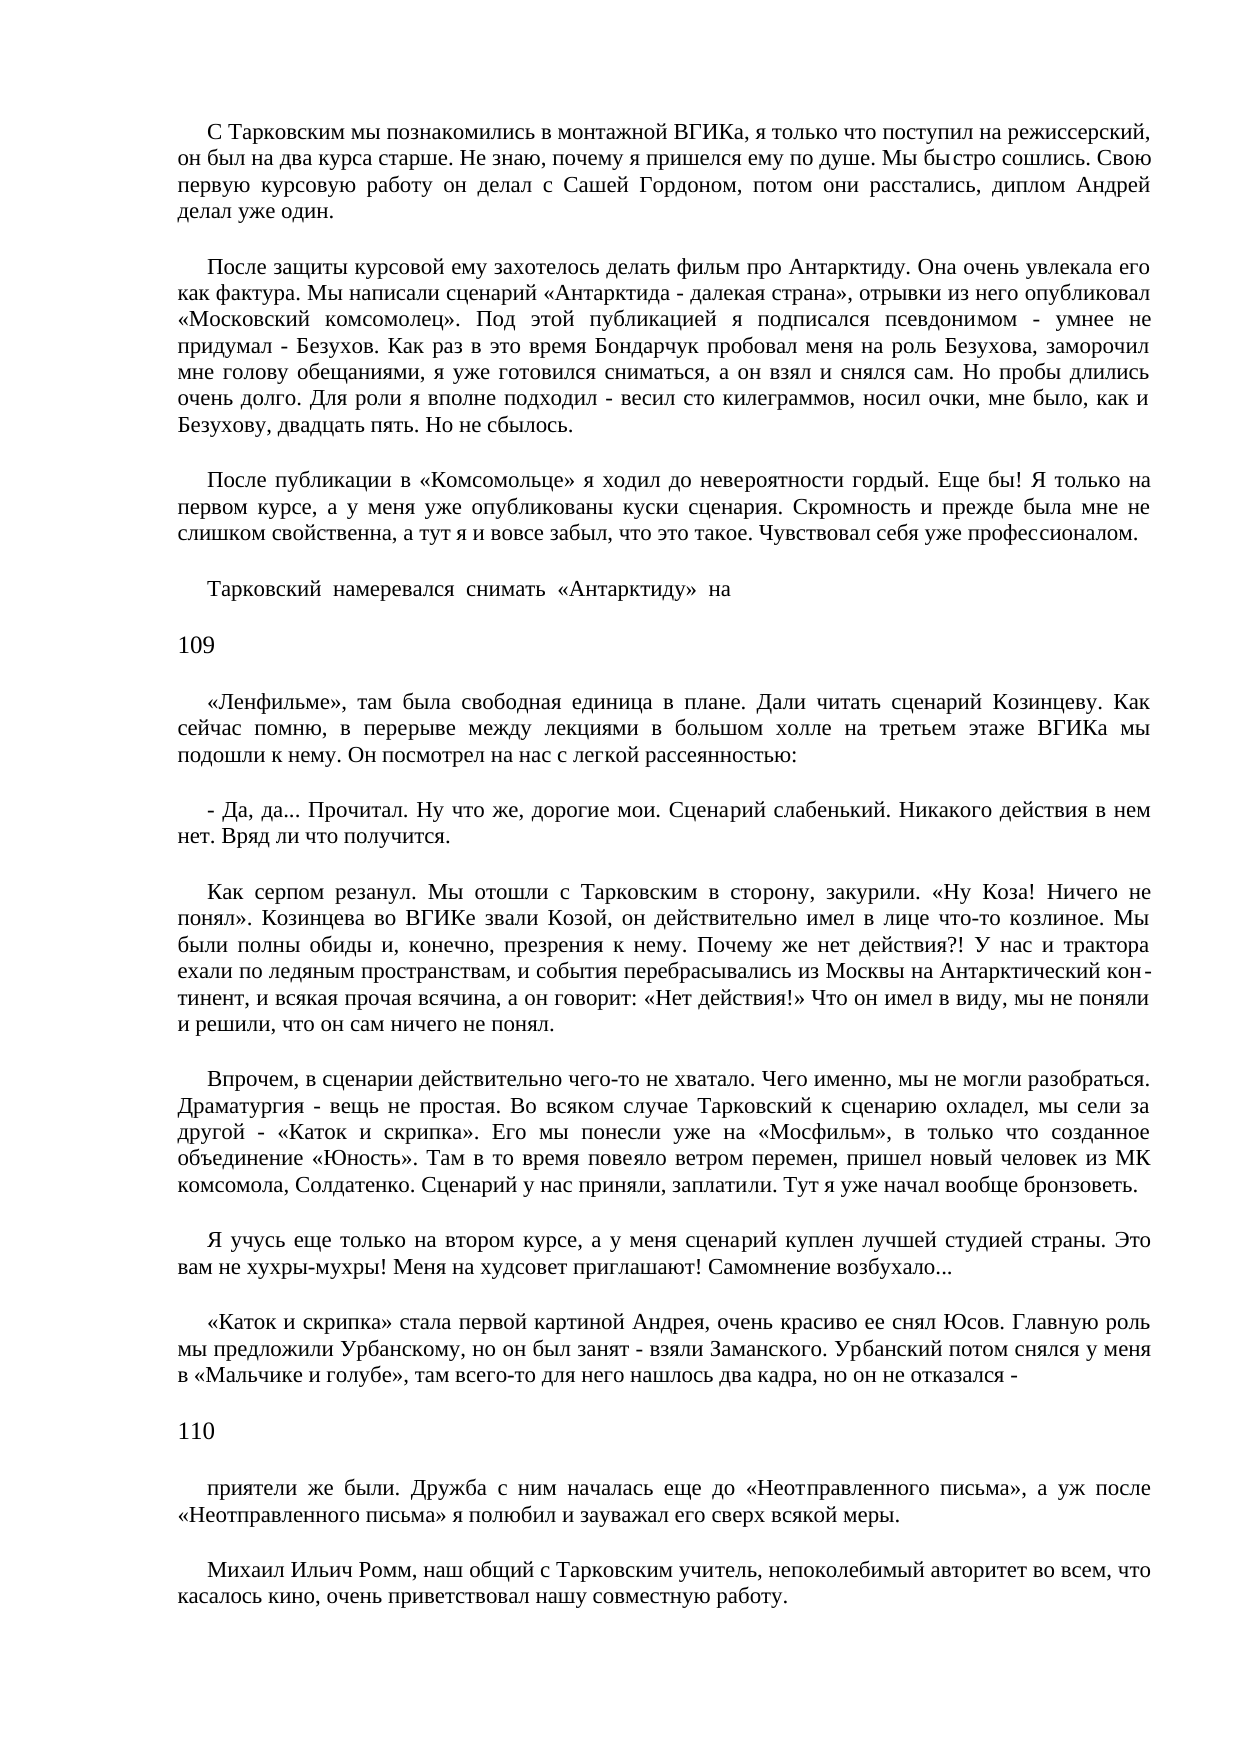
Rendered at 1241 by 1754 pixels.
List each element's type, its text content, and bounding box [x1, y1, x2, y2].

text После защиты курсовой ему захотелось делать фильм про Антарктиду. Она очень увлекала его как фактура. Мы написали сценарий «Антарктида - далекая страна», отрывки из него опубликовал «Московский комсомолец». Под этой публикацией я подписался псевдонимом - умнее не придумал - Безухов. Как раз в это время Бондарчук пробовал меня на роль Безухова, заморочил мне голову обещаниями, я уже готовился сниматься, а он взял и снялся сам. Но пробы длились очень долго. Для роли я вполне подходил - весил сто килеграммов, носил очки, мне было, как и Безухову, двадцать пять. Но не сбылось. [177, 253, 1152, 437]
text Как серпом резанул. Мы отошли с Тарковским в сторону, закурили. «Ну Коза! Ничего не понял». Козинцева во ВГИКе звали Козой, он действительно имел в лице что-то козлиное. Мы были полны обиды и, конечно, презрения к нему. Почему же нет действия?! У нас и трактора ехали по ледяным пространствам, и события перебрасывались из Москвы на Антарктический континент, и всякая прочая всячина, а он говорит: «Нет действия!» Что он имел в виду, мы не поняли и решили, что он сам ничего не понял. [177, 878, 1152, 1036]
text Впрочем, в сценарии действительно чего-то не хватало. Чего именно, мы не могли разобраться. Драматургия - вещь не простая. Во всяком случае Тарковский к сценарию охладел, мы сели за другой - «Каток и скрипка». Его мы понесли уже на «Мосфильм», в только что созданное объединение «Юность». Там в то время повеяло ветром перемен, пришел новый человек из МК комсомола, Солдатенко. Сценарий у нас приняли, заплатили. Тут я уже начал вообще бронзоветь. [177, 1065, 1152, 1197]
text После публикации в «Комсомольце» я ходил до невероятности гордый. Еще бы! Я только на первом курсе, а у меня уже опубликованы куски сценария. Скромность и прежде была мне не слишком свойственна, а тут я и вовсе забыл, что это такое. Чувствовал себя уже профессионалом. [177, 466, 1152, 545]
text «Каток и скрипка» стала первой картиной Андрея, очень красиво ее снял Юсов. Главную роль мы предложили Урбанскому, но он был занят - взяли Заманского. Урбанский потом снялся у меня в «Мальчике и голубе», там всего-то для него нашлось два кадра, но он не отказался - [177, 1308, 1152, 1387]
text С Тарковским мы познакомились в монтажной ВГИКа, я только что поступил на режиссерский, он был на два курса старше. Не знаю, почему я пришелся ему по душе. Мы быстро сошлись. Свою первую курсовую работу он делал с Сашей Гордоном, потом они расстались, диплом Андрей делал уже один. [177, 118, 1152, 223]
text Я учусь еще только на втором курсе, а у меня сценарий куплен лучшей студией страны. Это вам не хухры-мухры! Меня на худсовет приглашают! Самомнение возбухало... [177, 1226, 1152, 1279]
text 110 [177, 1416, 1152, 1445]
text Тарковский намеревался снимать «Антарктиду» на [177, 574, 1152, 601]
text 109 [177, 630, 1152, 659]
text «Ленфильме», там была свободная единица в плане. Дали читать сценарий Козинцеву. Как сейчас помню, в перерыве между лекциями в большом холле на третьем этаже ВГИКа мы подошли к нему. Он посмотрел на нас с легкой рассеянностью: [177, 688, 1152, 767]
text приятели же были. Дружба с ним началась еще до «Неотправленного письма», а уж после «Неотправленного письма» я полюбил и зауважал его сверх всякой меры. [177, 1474, 1152, 1527]
text Михаил Ильич Ромм, наш общий с Тарковским учитель, непоколебимый авторитет во всем, что касалось кино, очень приветствовал нашу совместную работу. [177, 1556, 1152, 1609]
text - Да, да... Прочитал. Ну что же, дорогие мои. Сценарий слабенький. Никакого действия в нем нет. Вряд ли что получится. [177, 796, 1152, 849]
